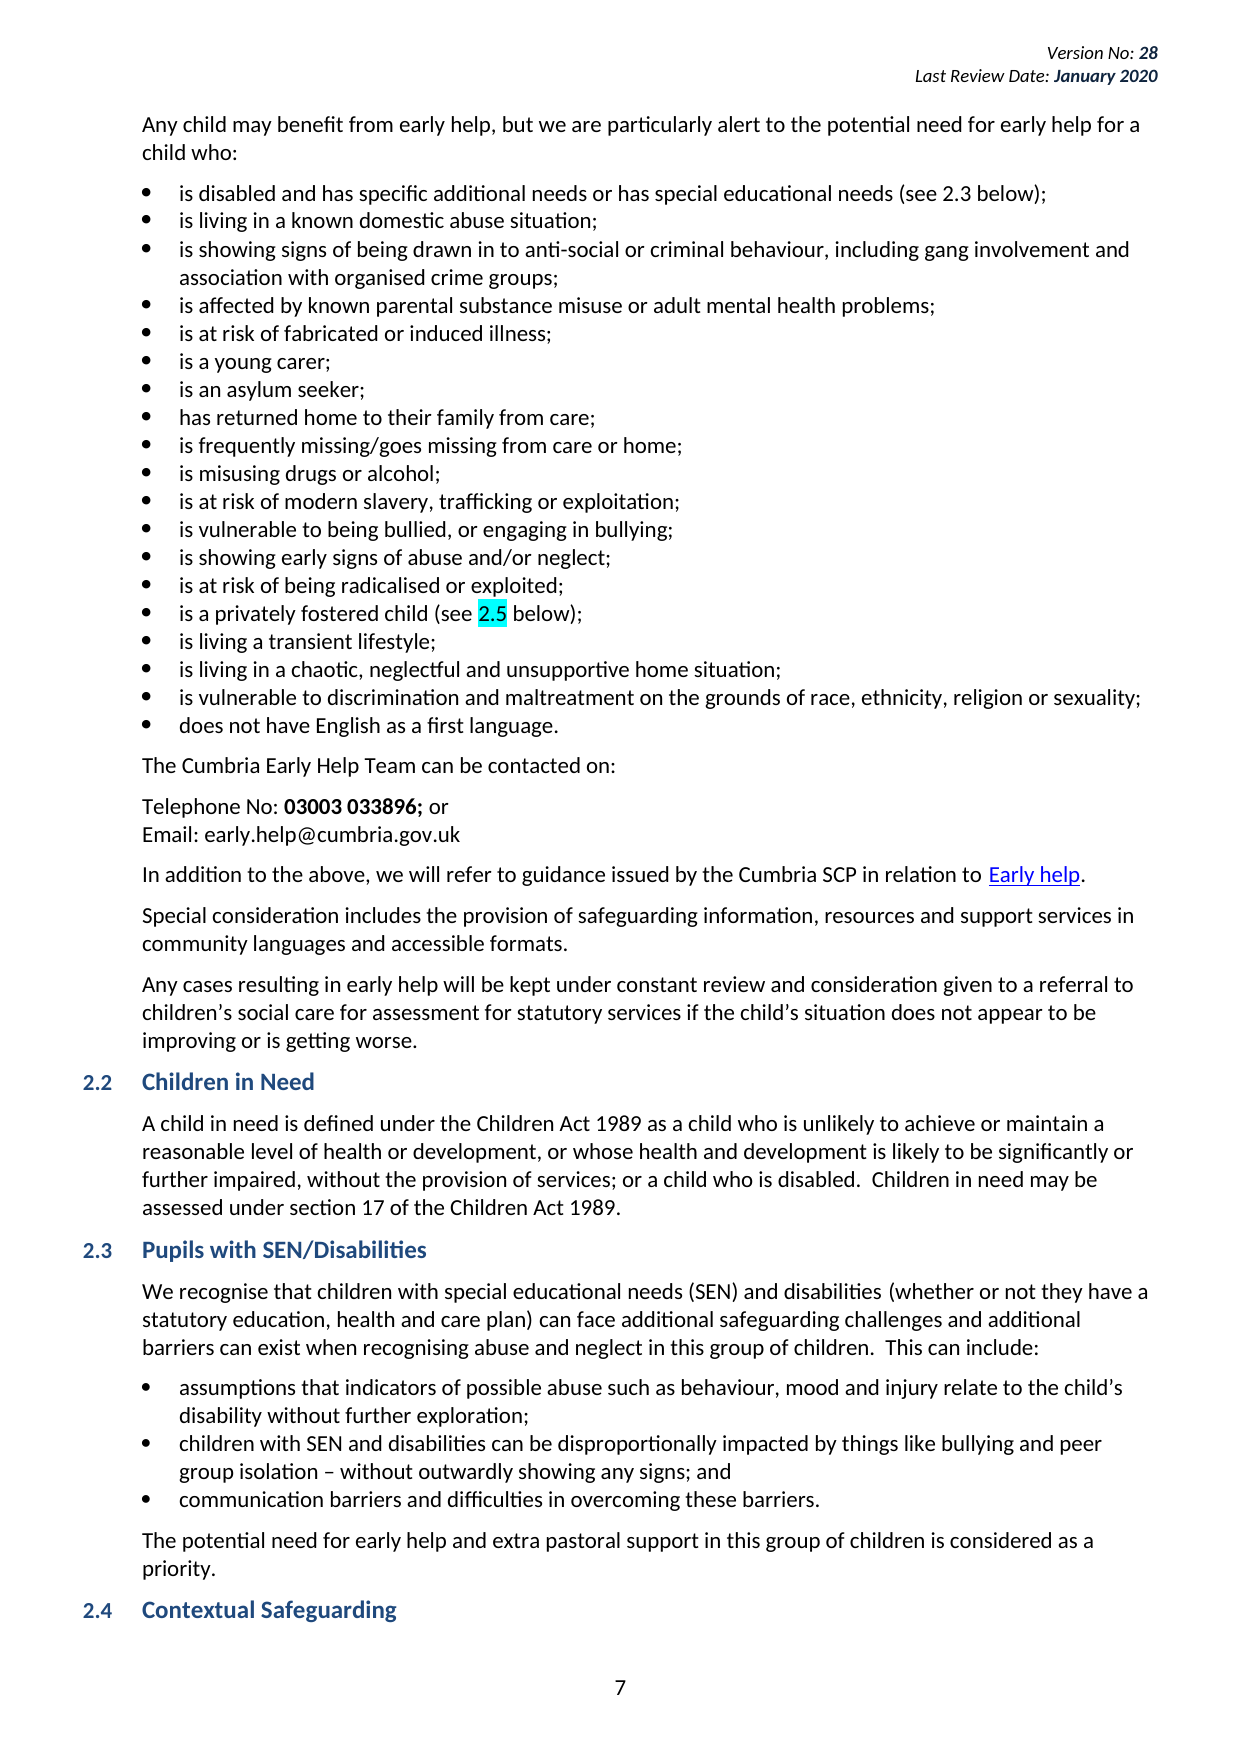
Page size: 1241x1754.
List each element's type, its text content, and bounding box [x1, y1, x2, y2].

list does not have English as a first language. [142, 711, 1157, 739]
list is disabled and has specific additional needs or has special educational needs (see 2.3 below); [142, 179, 1157, 207]
list is at risk of modern slavery, trafficking or exploitation; [142, 487, 1157, 515]
list is misusing drugs or alcohol; [142, 459, 1157, 487]
text A child in need is defined under the Children Act 1989 as a child who is unlikely to achieve or maintain a reasonable level of health or development, or whose health and development is likely to be significantly or further impaired, without the provision of services; or a child who is disabled. Children in need may be assessed under section 17 of the Children Act 1989. [142, 1109, 1157, 1221]
list is living in a known domestic abuse situation; [142, 207, 1157, 235]
list is at risk of being radicalised or exploited; [142, 571, 1157, 599]
list is an asylum seeker; [142, 375, 1157, 403]
subtitle Children in Need [83, 1066, 1157, 1097]
list is living in a chaotic, neglectful and unsupportive home situation; [142, 655, 1157, 683]
list is a privately fostered child (see 2.5 below); [142, 599, 478, 627]
list is a privately fostered child (see 2.5 below); [507, 599, 1157, 627]
list assumptions that indicators of possible abuse such as behaviour, mood and injury relate to the child’s disability without further exploration; [142, 1373, 1157, 1429]
list is vulnerable to discrimination and maltreatment on the grounds of race, ethnicity, religion or sexuality; [142, 683, 1157, 711]
list is affected by known parental substance misuse or adult mental health problems; [142, 291, 1157, 319]
list children with SEN and disabilities can be disproportionally impacted by things like bullying and peer group isolation – without outwardly showing any signs; and [142, 1429, 1157, 1486]
list is living a transient lifestyle; [142, 627, 1157, 655]
text Email: early.help@cumbria.gov.uk [142, 820, 1157, 848]
list is showing signs of being drawn in to anti-social or criminal behaviour, including gang involvement and association with organised crime groups; [142, 235, 1157, 291]
list is a young carer; [142, 347, 1157, 375]
text Telephone No: 03003 033896; or [142, 792, 1157, 820]
text Any child may benefit from early help, but we are particularly alert to the potential need for early help for a child who: [142, 110, 1157, 166]
text We recognise that children with special educational needs (SEN) and disabilities (whether or not they have a statutory education, health and care plan) can face additional safeguarding challenges and additional barriers can exist when recognising abuse and neglect in this group of children. This can include: [142, 1277, 1157, 1361]
subtitle Pupils with SEN/Disabilities [83, 1234, 1157, 1264]
text The Cumbria Early Help Team can be contacted on: [142, 752, 1157, 779]
text In addition to the above, we will refer to guidance issued by the Cumbria SCP in relation to Early help. [142, 861, 1157, 889]
list communication barriers and difficulties in overcoming these barriers. [142, 1486, 1157, 1513]
list is at risk of fabricated or induced illness; [142, 319, 1157, 347]
text Any cases resulting in early help will be kept under constant review and consideration given to a referral to children’s social care for assessment for statutory services if the child’s situation does not appear to be improving or is getting worse. [142, 970, 1157, 1054]
text Contextual Safeguarding [83, 1594, 1157, 1625]
list is frequently missing/goes missing from care or home; [142, 431, 1157, 459]
text Special consideration includes the provision of safeguarding information, resources and support services in community languages and accessible formats. [142, 901, 1157, 957]
list is showing early signs of abuse and/or neglect; [142, 543, 1157, 571]
list has returned home to their family from care; [142, 403, 1157, 431]
list The potential need for early help and extra pastoral support in this group of children is considered as a priority. [142, 1526, 1157, 1582]
list is vulnerable to being bullied, or engaging in bullying; [142, 515, 1157, 543]
